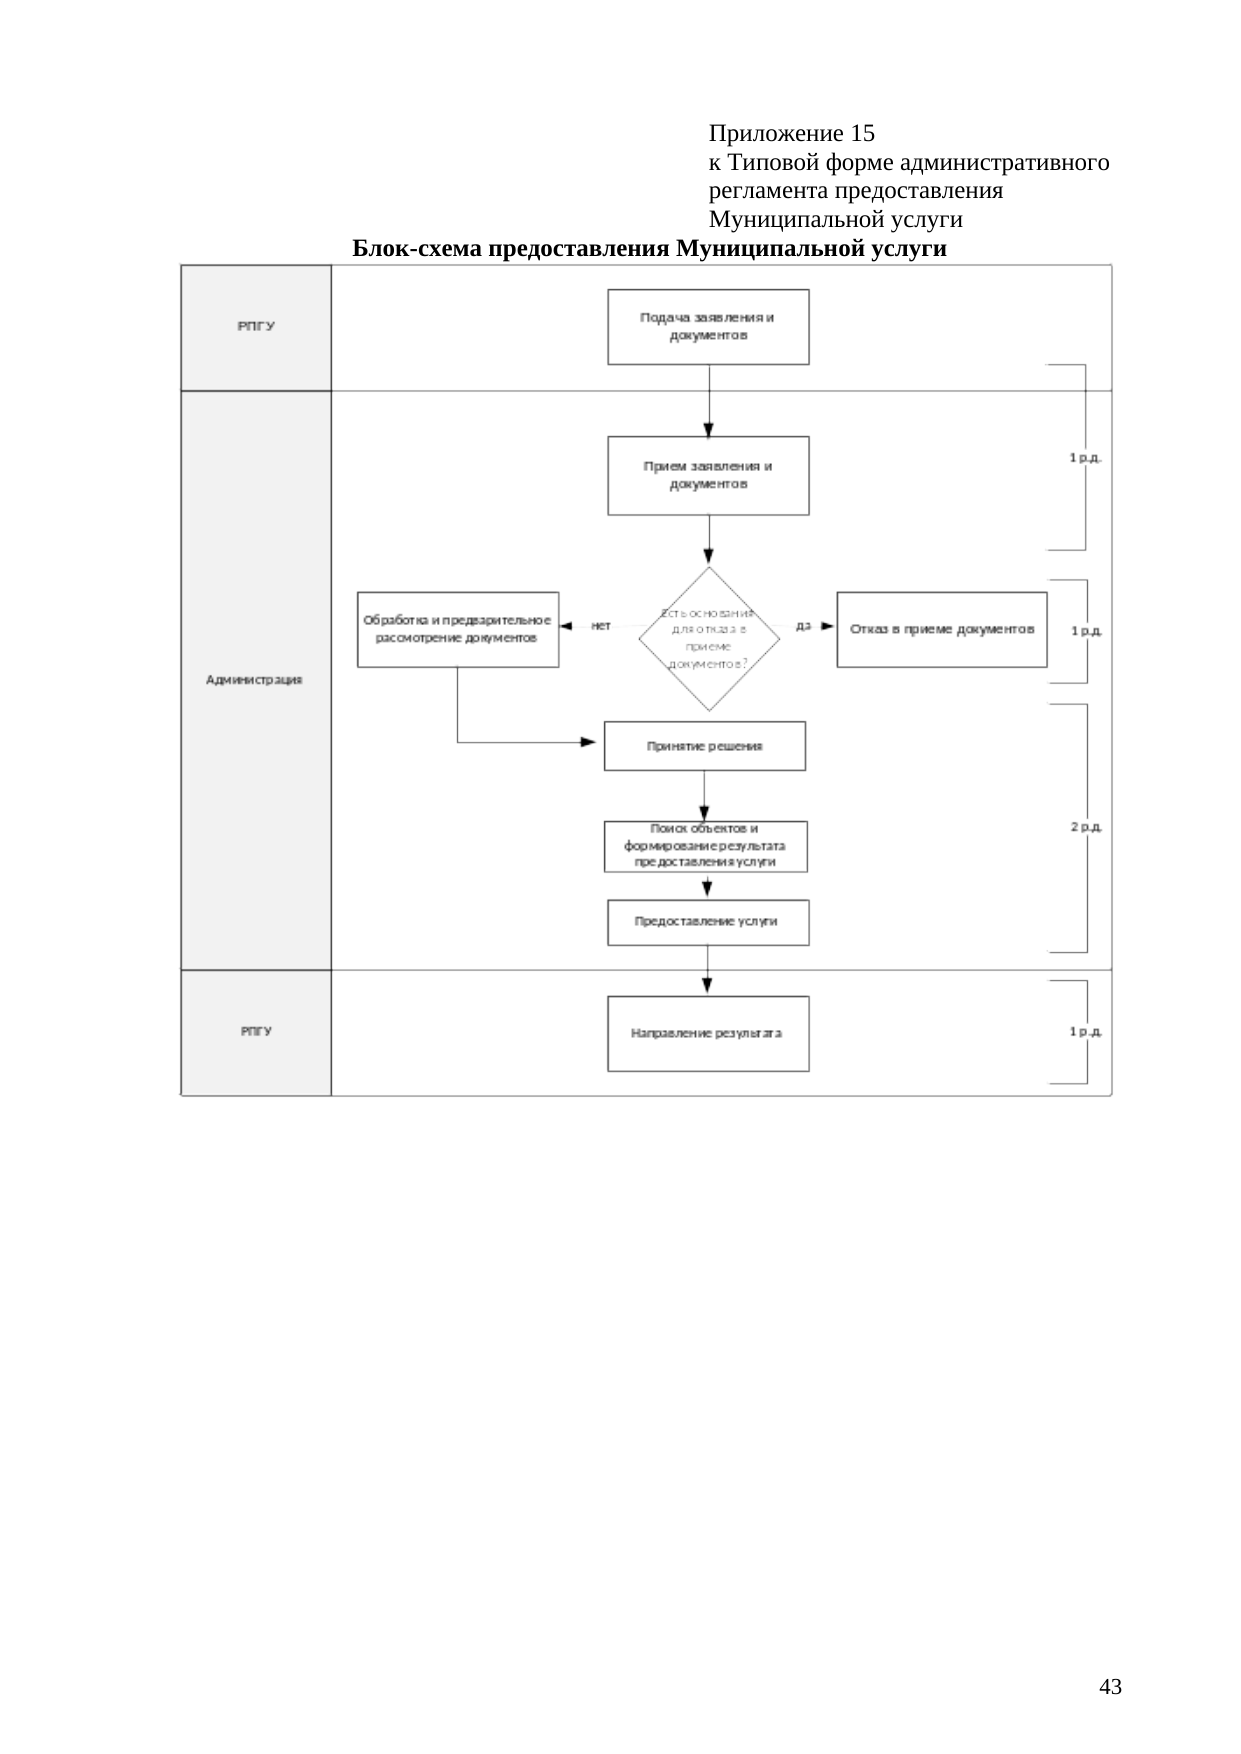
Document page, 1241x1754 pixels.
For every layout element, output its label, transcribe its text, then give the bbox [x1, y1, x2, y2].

subtitle Блок-схема предоставления Муниципальной услуги [177, 233, 1122, 262]
text Приложение 15 [709, 118, 1122, 147]
text к Типовой форме административного регламента предоставления Муниципальной услуги [709, 147, 1122, 233]
